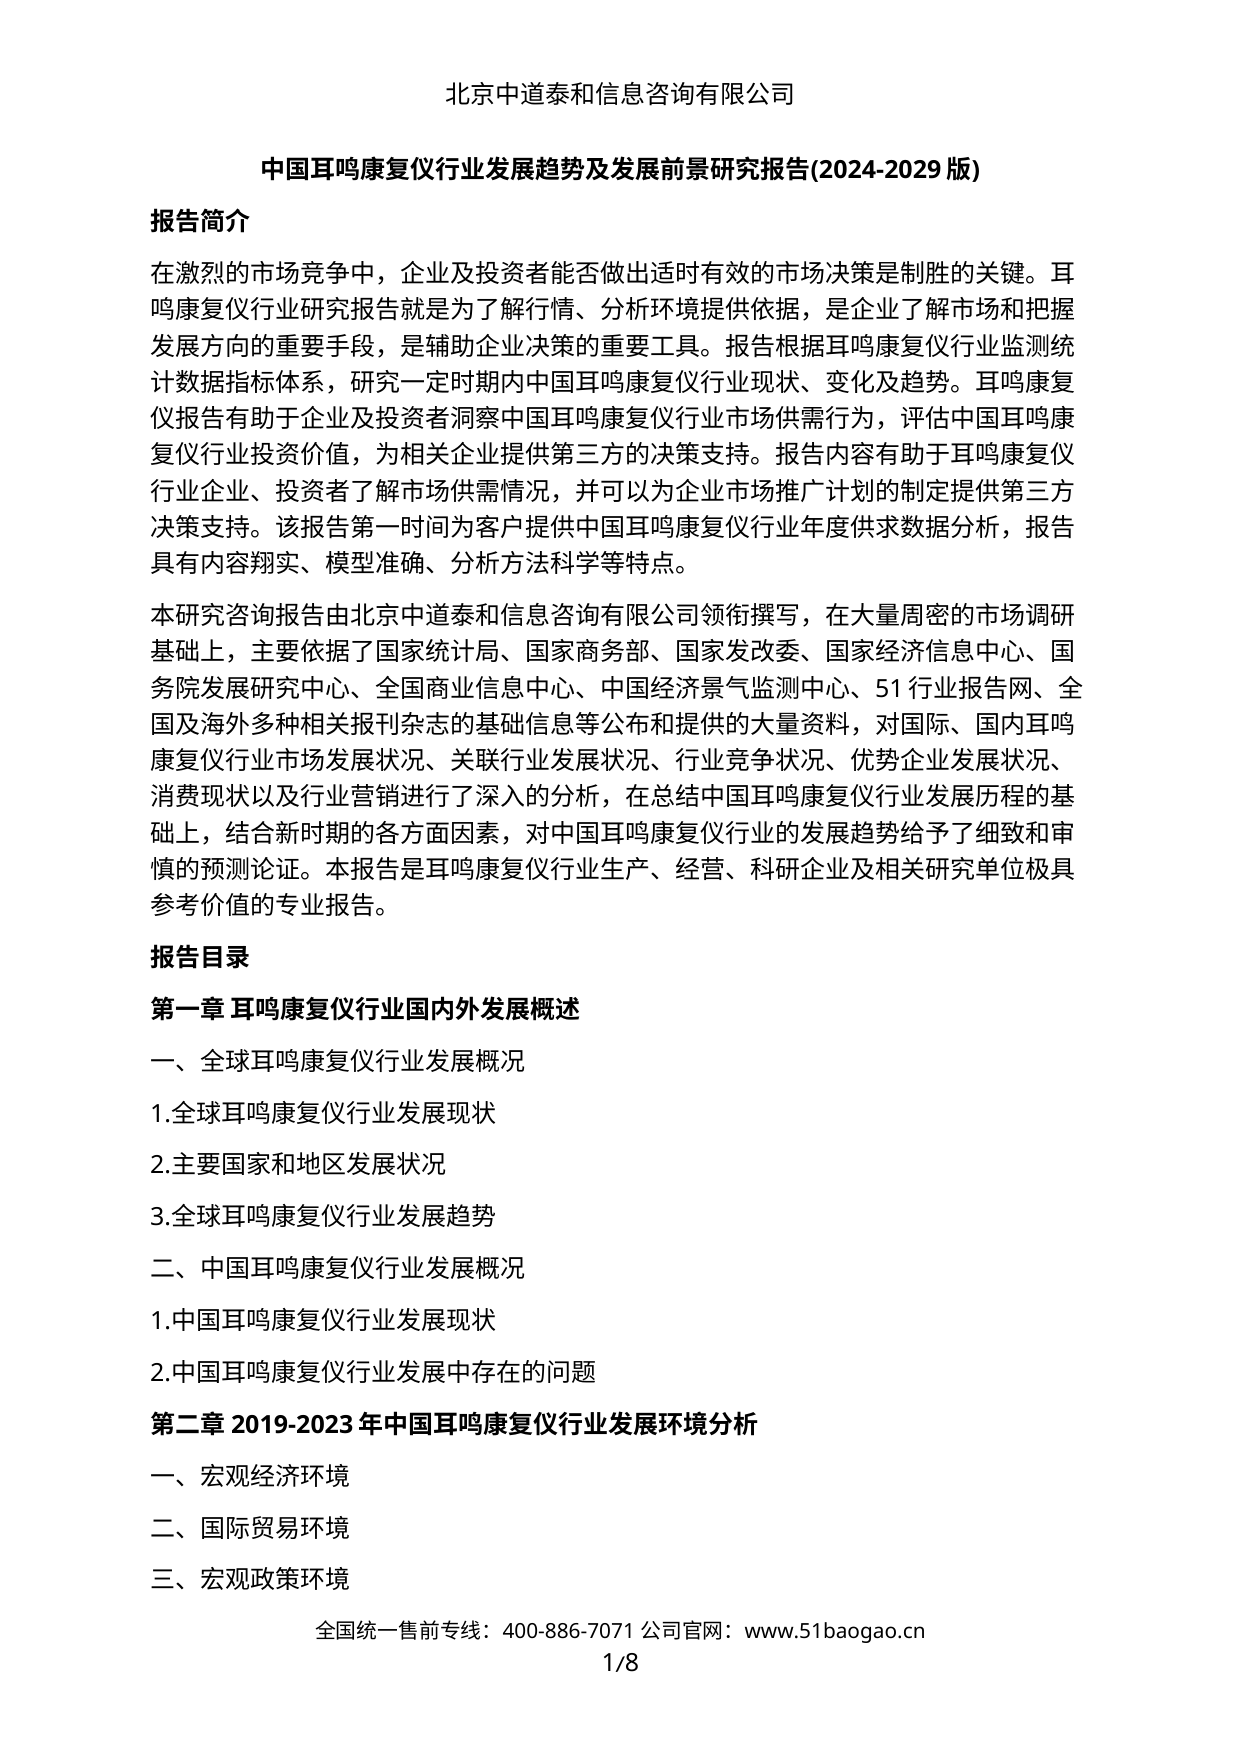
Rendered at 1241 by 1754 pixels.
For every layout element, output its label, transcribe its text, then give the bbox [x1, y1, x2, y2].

text 二、中国耳鸣康复仪行业发展概况 [150, 1249, 1090, 1285]
text 本研究咨询报告由北京中道泰和信息咨询有限公司领衔撰写，在大量周密的市场调研基础上，主要依据了国家统计局、国家商务部、国家发改委、国家经济信息中心、国务院发展研究中心、全国商业信息中心、中国经济景气监测中心、51行业报告网、全国及海外多种相关报刊杂志的基础信息等公布和提供的大量资料，对国际、国内耳鸣康复仪行业市场发展状况、关联行业发展状况、行业竞争状况、优势企业发展状况、消费现状以及行业营销进行了深入的分析，在总结中国耳鸣康复仪行业发展历程的基础上，结合新时期的各方面因素，对中国耳鸣康复仪行业的发展趋势给予了细致和审慎的预测论证。本报告是耳鸣康复仪行业生产、经营、科研企业及相关研究单位极具参考价值的专业报告。 [150, 596, 1090, 922]
text 报告简介 [150, 202, 1090, 238]
text 三、宏观政策环境 [150, 1560, 1090, 1596]
text 中国耳鸣康复仪行业发展趋势及发展前景研究报告(2024-2029版) [150, 150, 1090, 186]
text 第二章 2019-2023年中国耳鸣康复仪行业发展环境分析 [150, 1404, 1090, 1441]
text 1.全球耳鸣康复仪行业发展现状 [150, 1093, 1090, 1129]
text 1.中国耳鸣康复仪行业发展现状 [150, 1301, 1090, 1337]
text 二、国际贸易环境 [150, 1508, 1090, 1544]
text 3.全球耳鸣康复仪行业发展趋势 [150, 1197, 1090, 1233]
text 报告目录 [150, 937, 1090, 974]
text 2.中国耳鸣康复仪行业发展中存在的问题 [150, 1352, 1090, 1389]
text 在激烈的市场竞争中，企业及投资者能否做出适时有效的市场决策是制胜的关键。耳鸣康复仪行业研究报告就是为了解行情、分析环境提供依据，是企业了解市场和把握发展方向的重要手段，是辅助企业决策的重要工具。报告根据耳鸣康复仪行业监测统计数据指标体系，研究一定时期内中国耳鸣康复仪行业现状、变化及趋势。耳鸣康复仪报告有助于企业及投资者洞察中国耳鸣康复仪行业市场供需行为，评估中国耳鸣康复仪行业投资价值，为相关企业提供第三方的决策支持。报告内容有助于耳鸣康复仪行业企业、投资者了解市场供需情况，并可以为企业市场推广计划的制定提供第三方决策支持。该报告第一时间为客户提供中国耳鸣康复仪行业年度供求数据分析，报告具有内容翔实、模型准确、分析方法科学等特点。 [150, 254, 1090, 580]
text 2.主要国家和地区发展状况 [150, 1145, 1090, 1181]
text 一、全球耳鸣康复仪行业发展概况 [150, 1041, 1090, 1077]
text 一、宏观经济环境 [150, 1456, 1090, 1492]
text 第一章 耳鸣康复仪行业国内外发展概述 [150, 989, 1090, 1026]
